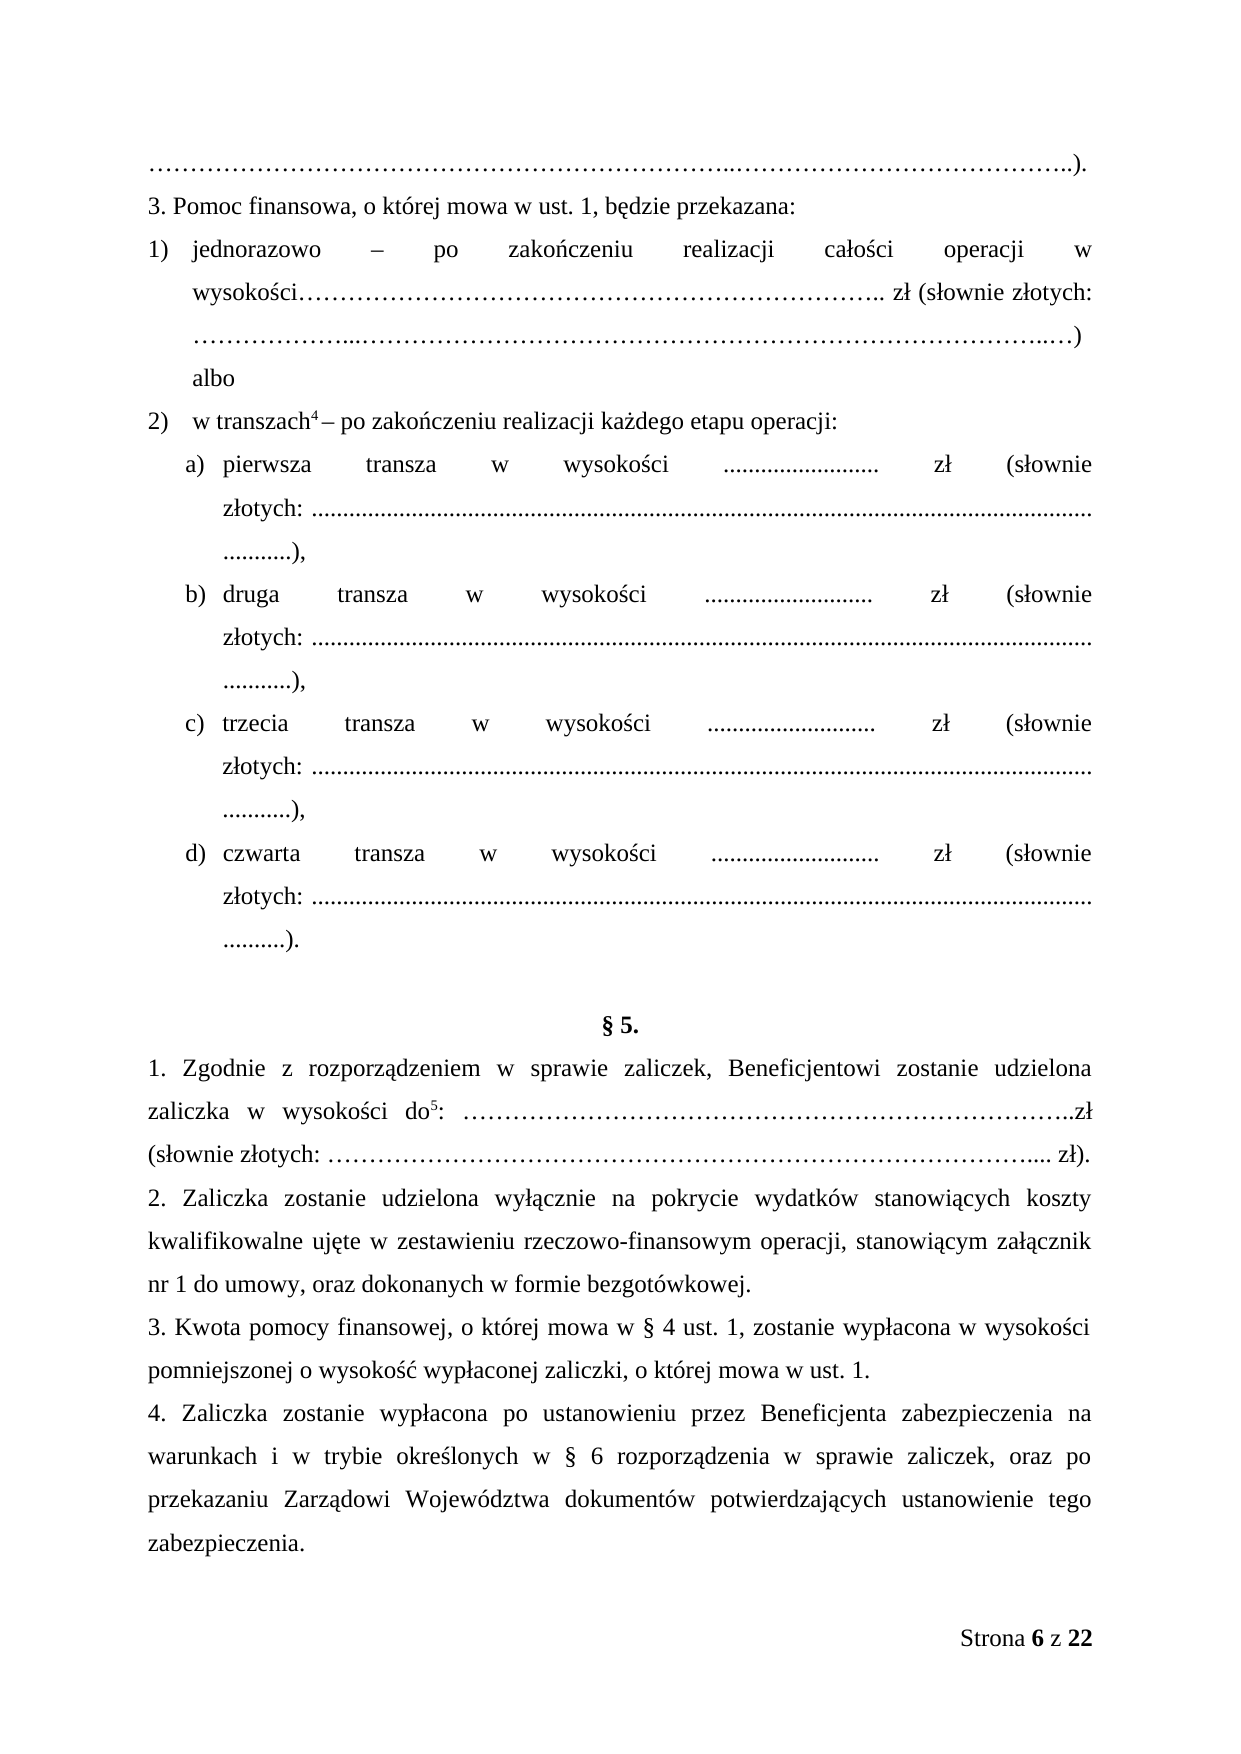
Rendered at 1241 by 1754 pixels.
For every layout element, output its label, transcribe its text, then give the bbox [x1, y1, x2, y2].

text 1. Zgodnie z rozporządzeniem w sprawie zaliczek, Beneficjentowi zostanie udzielona zaliczka w wysokości do: ………………………………………………………………..zł (słownie złotych: ………………………………………………………………………….... zł). [148, 1053, 1092, 1168]
text 3. Pomoc finansowa, o której mowa w ust. 1, będzie przekazana: [148, 191, 1092, 219]
text § 5. [148, 1010, 1092, 1039]
list druga transza w wysokości ........................... zł (słownie złotych: ........................................................................................................................................), [185, 579, 1092, 694]
list albo [192, 363, 1092, 392]
text 3. Kwota pomocy finansowej, o której mowa w § 4 ust. 1, zostanie wypłacona w wysokości pomniejszonej o wysokość wypłaconej zaliczki, o której mowa w ust. 1. [148, 1312, 1092, 1384]
list w transzach – po zakończeniu realizacji każdego etapu operacji: [148, 406, 1092, 435]
text 2. Zaliczka zostanie udzielona wyłącznie na pokrycie wydatków stanowiących koszty kwalifikowalne ujęte w zestawieniu rzeczowo-finansowym operacji, stanowiącym załącznik nr 1 do umowy, oraz dokonanych w formie bezgotówkowej. [148, 1183, 1092, 1298]
list ……………………………………………………………..…………………………………..). [148, 148, 1092, 176]
list trzecia transza w wysokości ........................... zł (słownie złotych: ........................................................................................................................................), [185, 708, 1092, 823]
list czwarta transza w wysokości ........................... zł (słownie złotych: .......................................................................................................................................). [185, 838, 1092, 953]
list jednorazowo – po zakończeniu realizacji całości operacji w wysokości…………………………………………………………….. zł (słownie złotych: ………………...………………………………………………………………………..…) [148, 234, 1092, 349]
text 4. Zaliczka zostanie wypłacona po ustanowieniu przez Beneficjenta zabezpieczenia na warunkach i w trybie określonych w § 6 rozporządzenia w sprawie zaliczek, oraz po przekazaniu Zarządowi Województwa dokumentów potwierdzających ustanowienie tego zabezpieczenia. [148, 1398, 1092, 1556]
list pierwsza transza w wysokości ......................... zł (słownie złotych: ........................................................................................................................................), [185, 449, 1092, 564]
